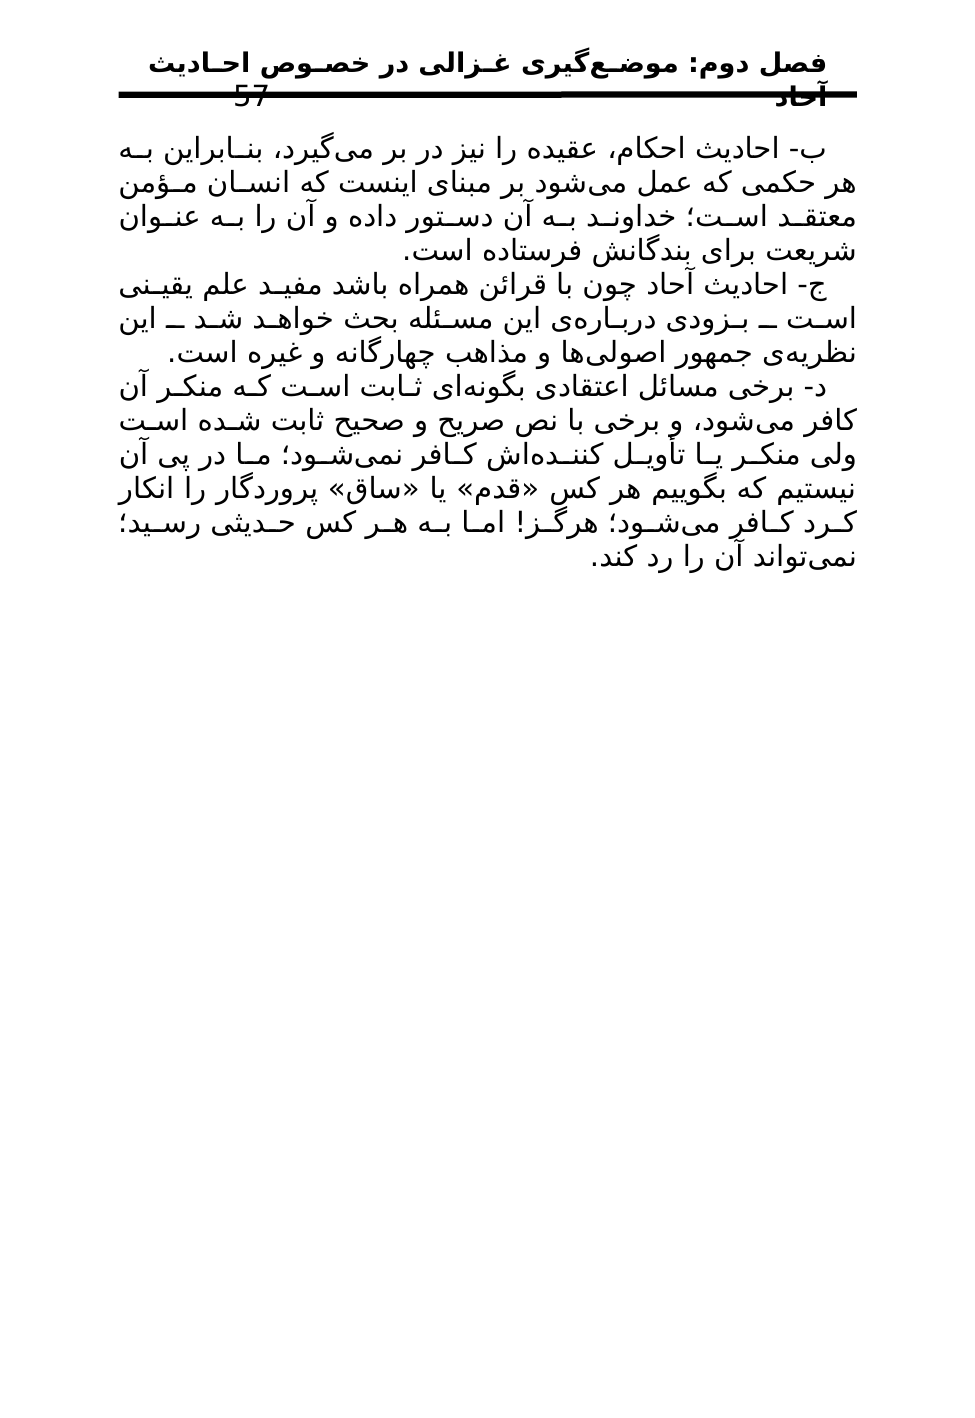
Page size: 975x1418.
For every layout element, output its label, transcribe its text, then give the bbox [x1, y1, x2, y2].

text ج- احادیث آحاد چون با قرائن همراه باشد مفید علم یقینی است ـ بزودی درباره‌ی این مسئله بحث خواهد شد ـ این نظریه‌ی جمهور اصولی‌ها و مذاهب چهارگانه و غیره است. [118, 267, 857, 369]
text د- برخی مسائل اعتقادی بگونه‌ای ثابت است که منکر آن کافر می‌شود، و برخی با نص صریح و صحیح ثابت شده است ولی منکر یا تأویل کننده‌اش کافر نمی‌شود؛ ما در پی آن نیستیم که بگوییم هر کس «قدم» یا «ساق» پروردگار را انکار کرد کافر می‌شود؛ هرگز! اما به هر کس حدیثی رسید؛ نمی‌تواند آن را رد کند. [118, 369, 857, 573]
text ب- احادیث احکام، عقیده را نیز در بر می‌گیرد، بنابراین به هر حکمی که عمل می‌شود بر مبنای اینست که انسان مؤمن معتقد است؛ خداوند به آن دستور داده و آن را به عنوان شریعت برای بندگانش فرستاده است. [118, 132, 857, 267]
